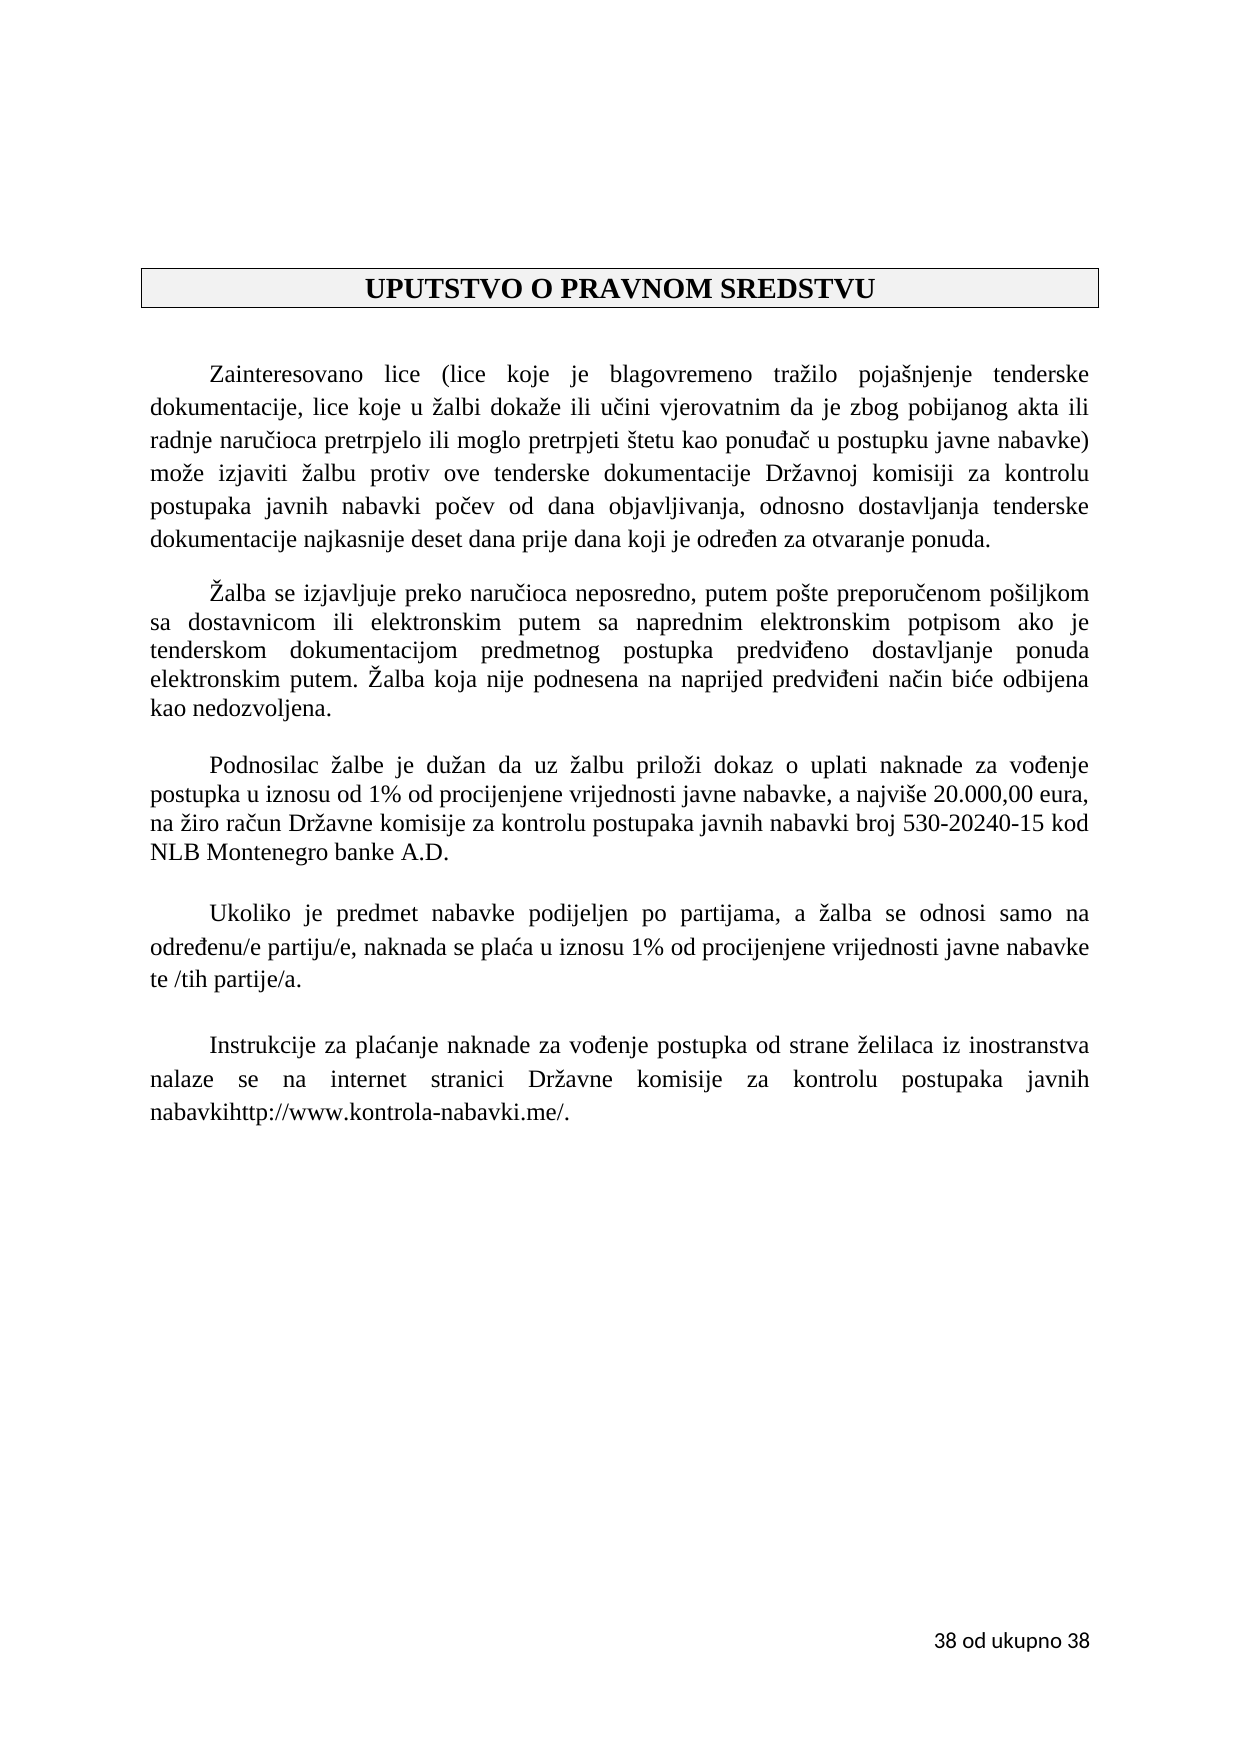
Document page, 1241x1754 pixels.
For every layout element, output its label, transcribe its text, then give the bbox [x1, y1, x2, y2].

text Zainteresovano lice (lice koje je blagovremeno tražilo pojašnjenje tenderske dokumentacije, lice koje u žalbi dokaže ili učini vjerovatnim da je zbog pobijanog akta ili radnje naručioca pretrpjelo ili moglo pretrpjeti štetu kao ponuđač u postupku javne nabavke) može izjaviti žalbu protiv ove tenderske dokumentacije Državnoj komisiji za kontrolu postupaka javnih nabavki počev od dana objavljivanja, odnosno dostavljanja tenderske dokumentacije najkasnije deset dana prije dana koji je određen za otvaranje ponuda. [150, 359, 1090, 553]
text Podnosilac žalbe je dužan da uz žalbu priloži dokaz o uplati naknade za vođenje postupka u iznosu od 1% od procijenjene vrijednosti javne nabavke, a najviše 20.000,00 eura, na žiro račun Državne komisije za kontrolu postupaka javnih nabavki broj 530-20240-15 kod NLB Montenegro banke A.D. [150, 751, 1090, 866]
text Ukoliko je predmet nabavke podijeljen po partijama, a žalba se odnosi samo na određenu/e partiju/e, naknada se plaća u iznosu 1% od procijenjene vrijednosti javne nabavke te /tih partije/a. [150, 898, 1090, 993]
subtitle UPUTSTVO O PRAVNOM SREDSTVU [142, 269, 1098, 307]
text Žalba se izjavljuje preko naručioca neposredno, putem pošte preporučenom pošiljkom sa dostavnicom ili elektronskim putem sa naprednim elektronskim potpisom ako je tenderskom dokumentacijom predmetnog postupka predviđeno dostavljanje ponuda elektronskim putem. Žalba koja nije podnesena na naprijed predviđeni način biće odbijena kao nedozvoljena. [150, 578, 1090, 722]
text Instrukcije za plaćanje naknade za vođenje postupka od strane želilaca iz inostranstva nalaze se na internet stranici Državne komisije za kontrolu postupaka javnih nabavkihttp://www.kontrola-nabavki.me/. [150, 1031, 1090, 1125]
